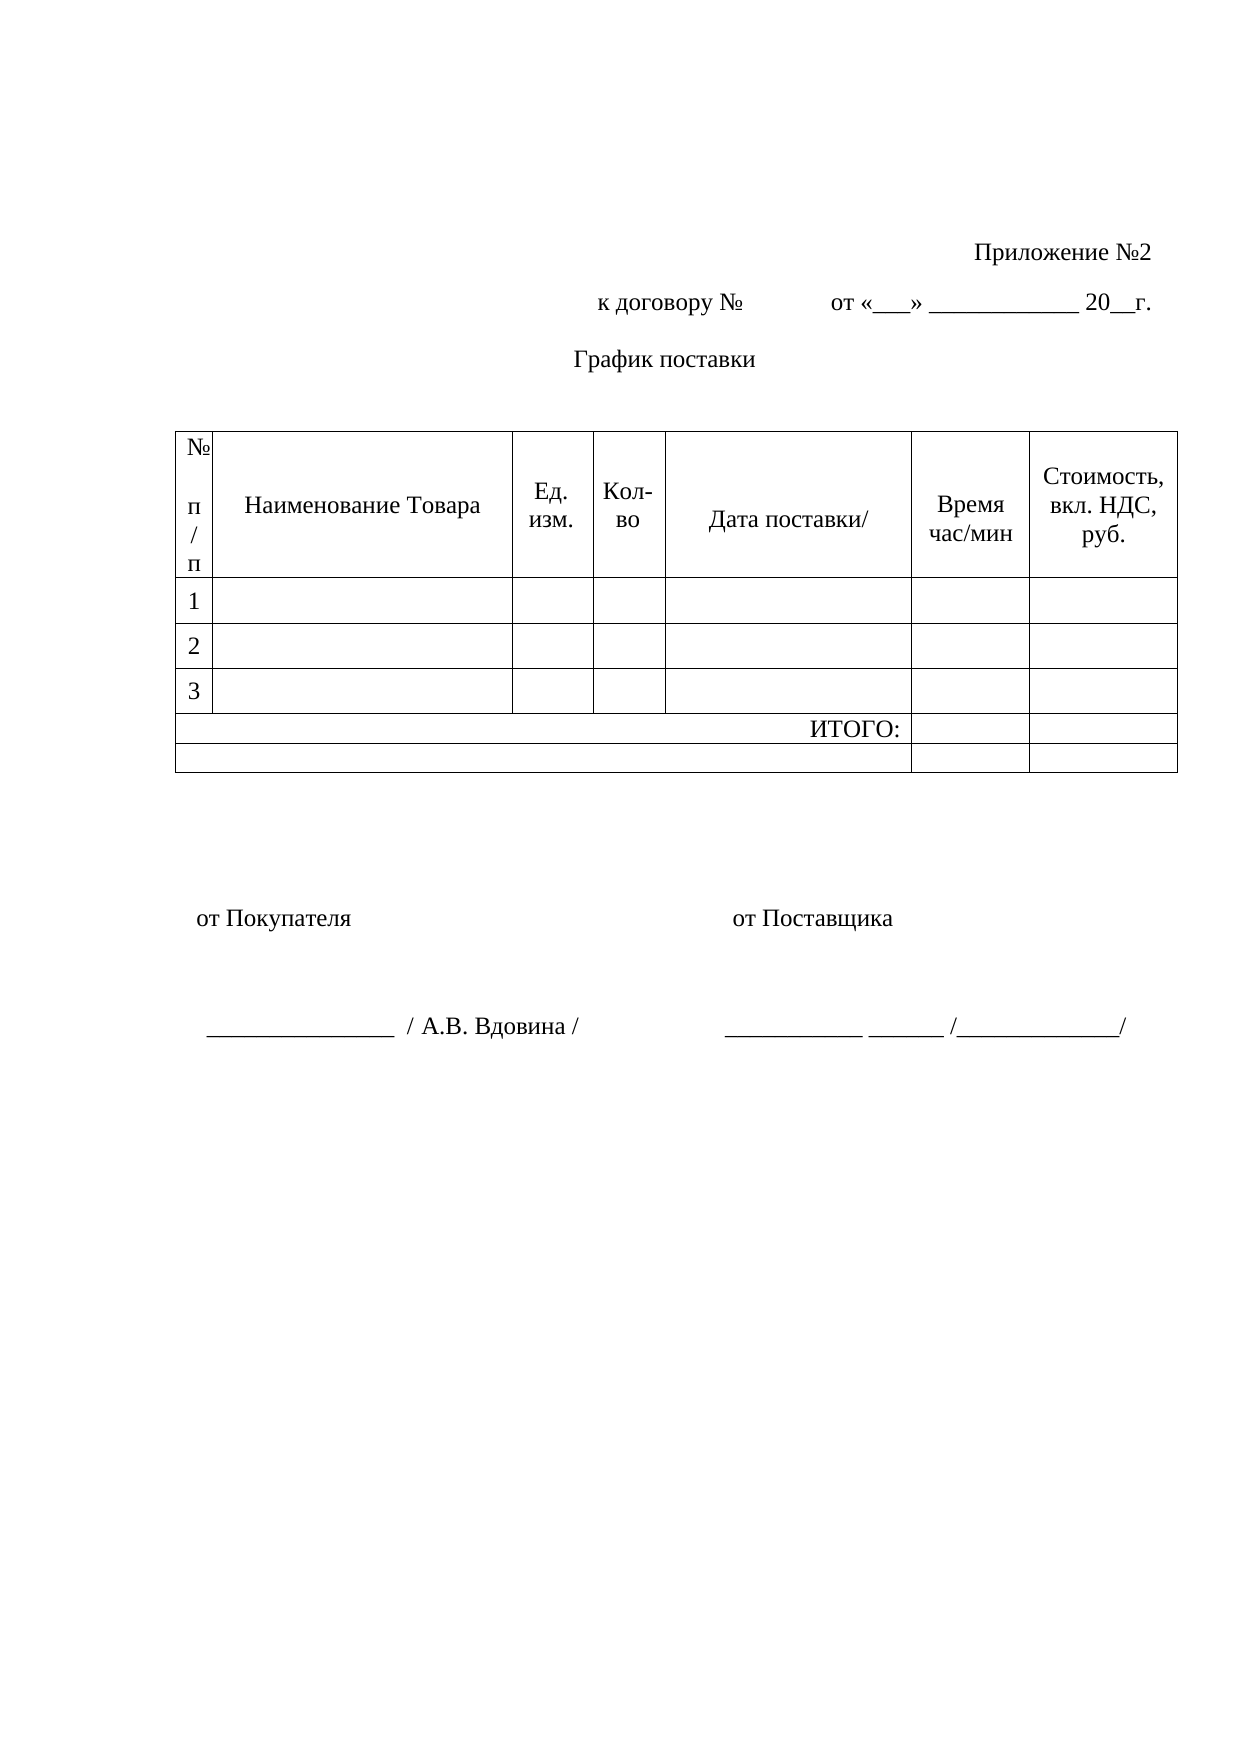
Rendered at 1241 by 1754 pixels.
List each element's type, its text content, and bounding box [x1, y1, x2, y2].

table_header Ед. изм. [513, 432, 593, 577]
table_cell [912, 624, 1029, 667]
table_header Наименование Товара [213, 432, 512, 577]
table_cell [666, 578, 911, 622]
table_cell [912, 578, 1029, 622]
table_cell [1030, 669, 1177, 713]
table_cell [513, 578, 593, 622]
table_cell [594, 669, 665, 713]
table_cell [213, 669, 512, 713]
table_cell 2 [176, 624, 212, 667]
text График поставки [177, 344, 1152, 373]
table_cell [666, 669, 911, 713]
text от Покупателя от Поставщика [177, 903, 1152, 931]
table_cell ИТОГО: [176, 714, 911, 742]
table_cell [1030, 714, 1177, 742]
table_header Кол-во [594, 432, 665, 577]
table_cell [213, 578, 512, 622]
table_cell [1030, 578, 1177, 622]
table_cell [176, 744, 911, 772]
table_cell [912, 744, 1029, 772]
table_cell 1 [176, 578, 212, 622]
table_cell [594, 578, 665, 622]
table_cell [213, 624, 512, 667]
table_cell [666, 624, 911, 667]
table_cell 3 [176, 669, 212, 713]
table_cell [912, 714, 1029, 742]
table_cell [513, 624, 593, 667]
table_cell [594, 624, 665, 667]
table_cell [912, 669, 1029, 713]
text Приложение №2 [207, 237, 1152, 266]
table_header Стоимость, вкл. НДС, руб. [1030, 432, 1177, 577]
table_header № п/п [176, 432, 212, 577]
text к договору № от «___» ____________ 20__г. [177, 287, 1152, 316]
table_cell [1030, 744, 1177, 772]
text _______________ / А.В. Вдовина / ___________ ______ /_____________/ [207, 1011, 1152, 1040]
table_header Дата поставки/ [666, 432, 911, 577]
table_cell [513, 669, 593, 713]
table_header Время час/мин [912, 432, 1029, 577]
table_cell [1030, 624, 1177, 667]
